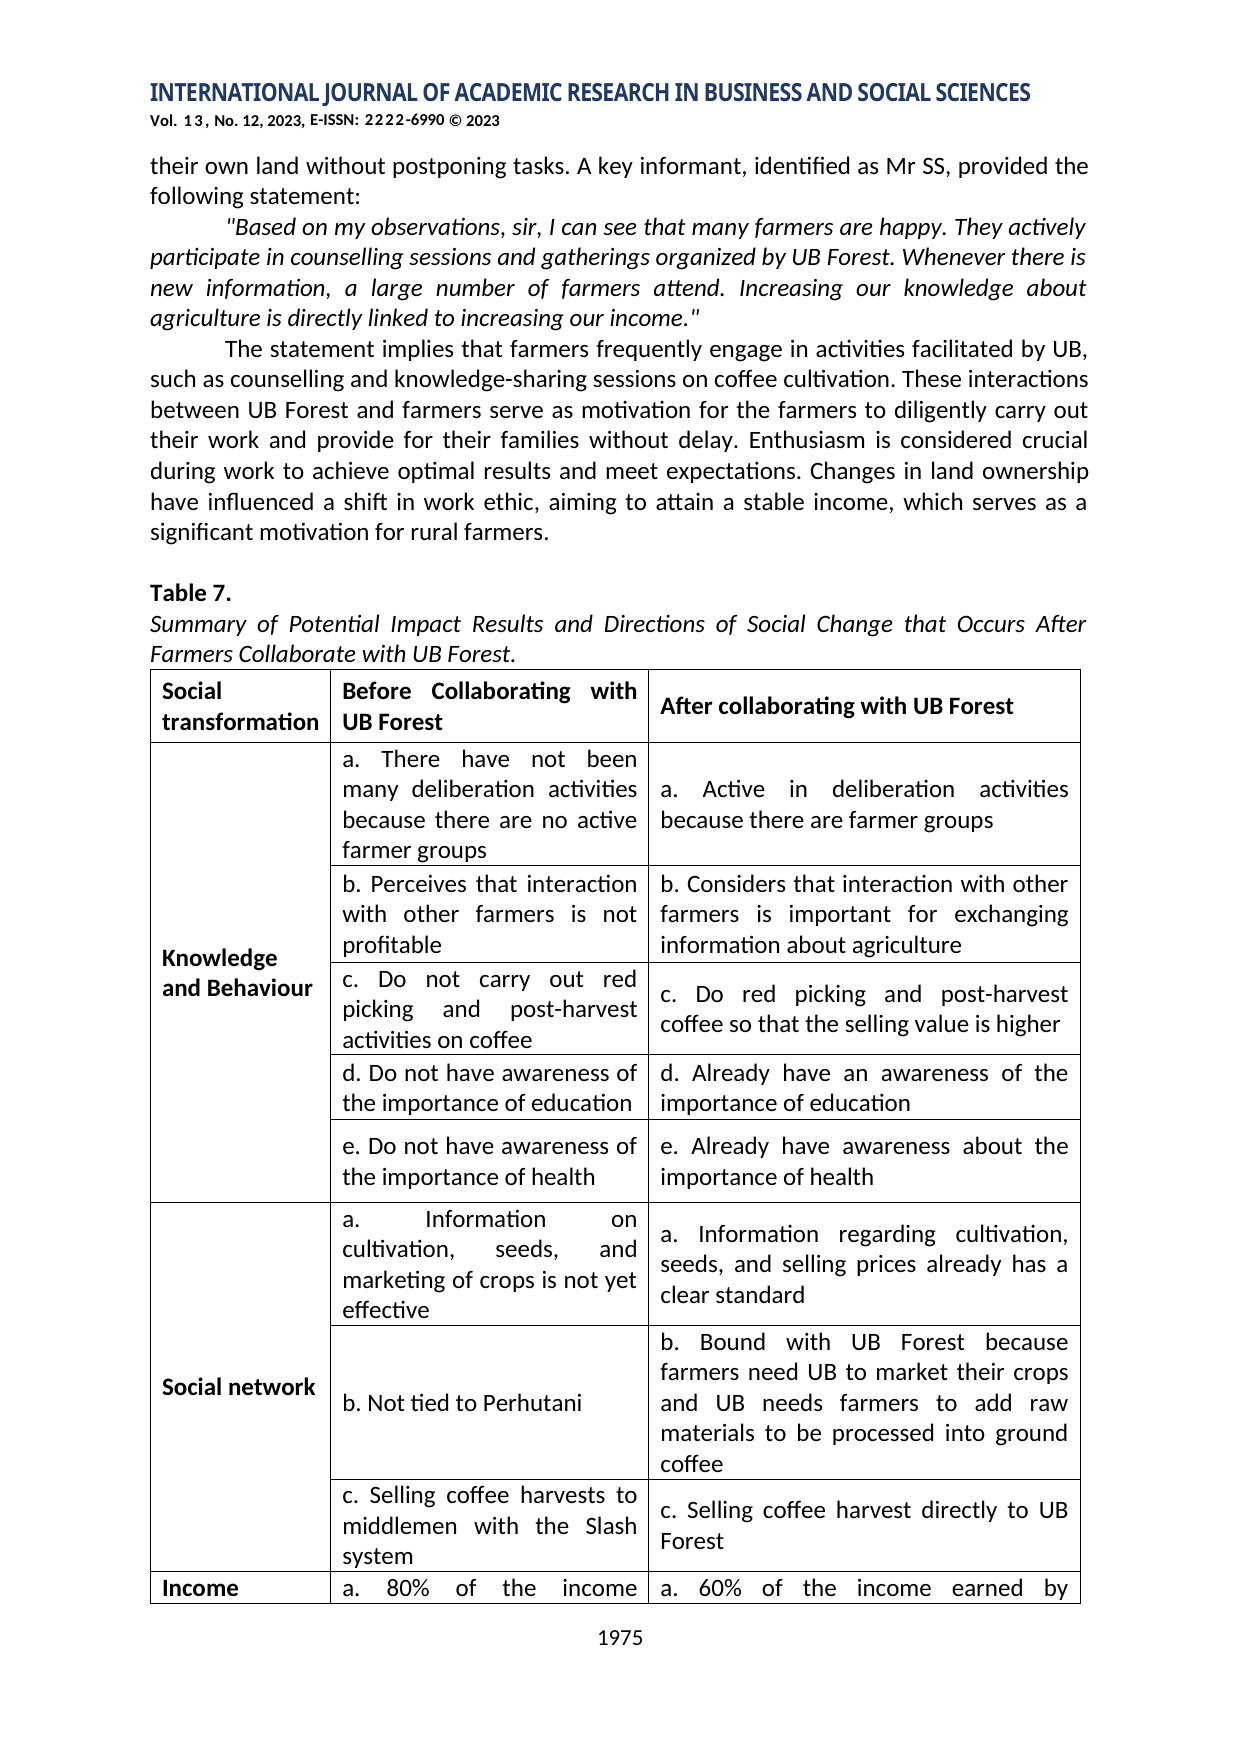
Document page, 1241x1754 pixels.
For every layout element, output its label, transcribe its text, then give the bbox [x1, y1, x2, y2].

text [150, 150, 1090, 211]
table_cell Knowledge and Behaviour [151, 743, 330, 1202]
table_cell a. There have not been many deliberation activities because there are no active farmer groups [331, 743, 648, 865]
table_header Before Collaborating with UB Forest [331, 670, 648, 742]
table_cell d. Already have an awareness of the importance of education [649, 1055, 1080, 1119]
text Summary of Potential Impact Results and Directions of Social Change that Occurs After Farmers Collaborate with UB Forest. [150, 608, 1090, 669]
table_cell c. Selling coffee harvest directly to UB Forest [649, 1480, 1080, 1571]
text The statement implies that farmers frequently engage in activities facilitated by UB, such as counselling and knowledge-sharing sessions on coffee cultivation. These interactions between UB Forest and farmers serve as motivation for the farmers to diligently carry out their work and provide for their families without delay. Enthusiasm is considered crucial during work to achieve optimal results and meet expectations. Changes in land ownership have influenced a shift in work ethic, aiming to attain a stable income, which serves as a significant motivation for rural farmers. [150, 333, 1090, 547]
table_cell c. Do red picking and post-harvest coffee so that the selling value is higher [649, 963, 1080, 1054]
text Table 7. [150, 577, 1090, 608]
table_header After collaborating with UB Forest [649, 670, 1080, 742]
table_header Social transformation [151, 670, 330, 742]
table_cell b. Considers that interaction with other farmers is important for exchanging information about agriculture [649, 866, 1080, 962]
table_cell c. Selling coffee harvests to middlemen with the Slash system [331, 1480, 648, 1571]
table_cell a. Information regarding cultivation, seeds, and selling prices already has a clear standard [649, 1203, 1080, 1325]
text "Based on my observations, sir, I can see that many farmers are happy. They actively participate in counselling sessions and gatherings organized by UB Forest. Whenever there is new information, a large number of farmers attend. Increasing our knowledge about agriculture is directly linked to increasing our income." [150, 211, 1090, 333]
table_cell b. Not tied to Perhutani [331, 1326, 648, 1478]
table_cell Social network [151, 1203, 330, 1571]
table_cell Income [151, 1572, 330, 1603]
table_cell e. Do not have awareness of the importance of health [331, 1120, 648, 1202]
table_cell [649, 1572, 1080, 1603]
table_cell c. Do not carry out red picking and post-harvest activities on coffee [331, 963, 648, 1054]
table_cell b. Perceives that interaction with other farmers is not profitable [331, 866, 648, 962]
table_cell b. Bound with UB Forest because farmers need UB to market their crops and UB needs farmers to add raw materials to be processed into ground coffee [649, 1326, 1080, 1478]
table_cell d. Do not have awareness of the importance of education [331, 1055, 648, 1119]
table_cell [331, 1572, 648, 1603]
table_cell a. Information on cultivation, seeds, and marketing of crops is not yet effective [331, 1203, 648, 1325]
table_cell a. Active in deliberation activities because there are farmer groups [649, 743, 1080, 865]
table_cell e. Already have awareness about the importance of health [649, 1120, 1080, 1202]
